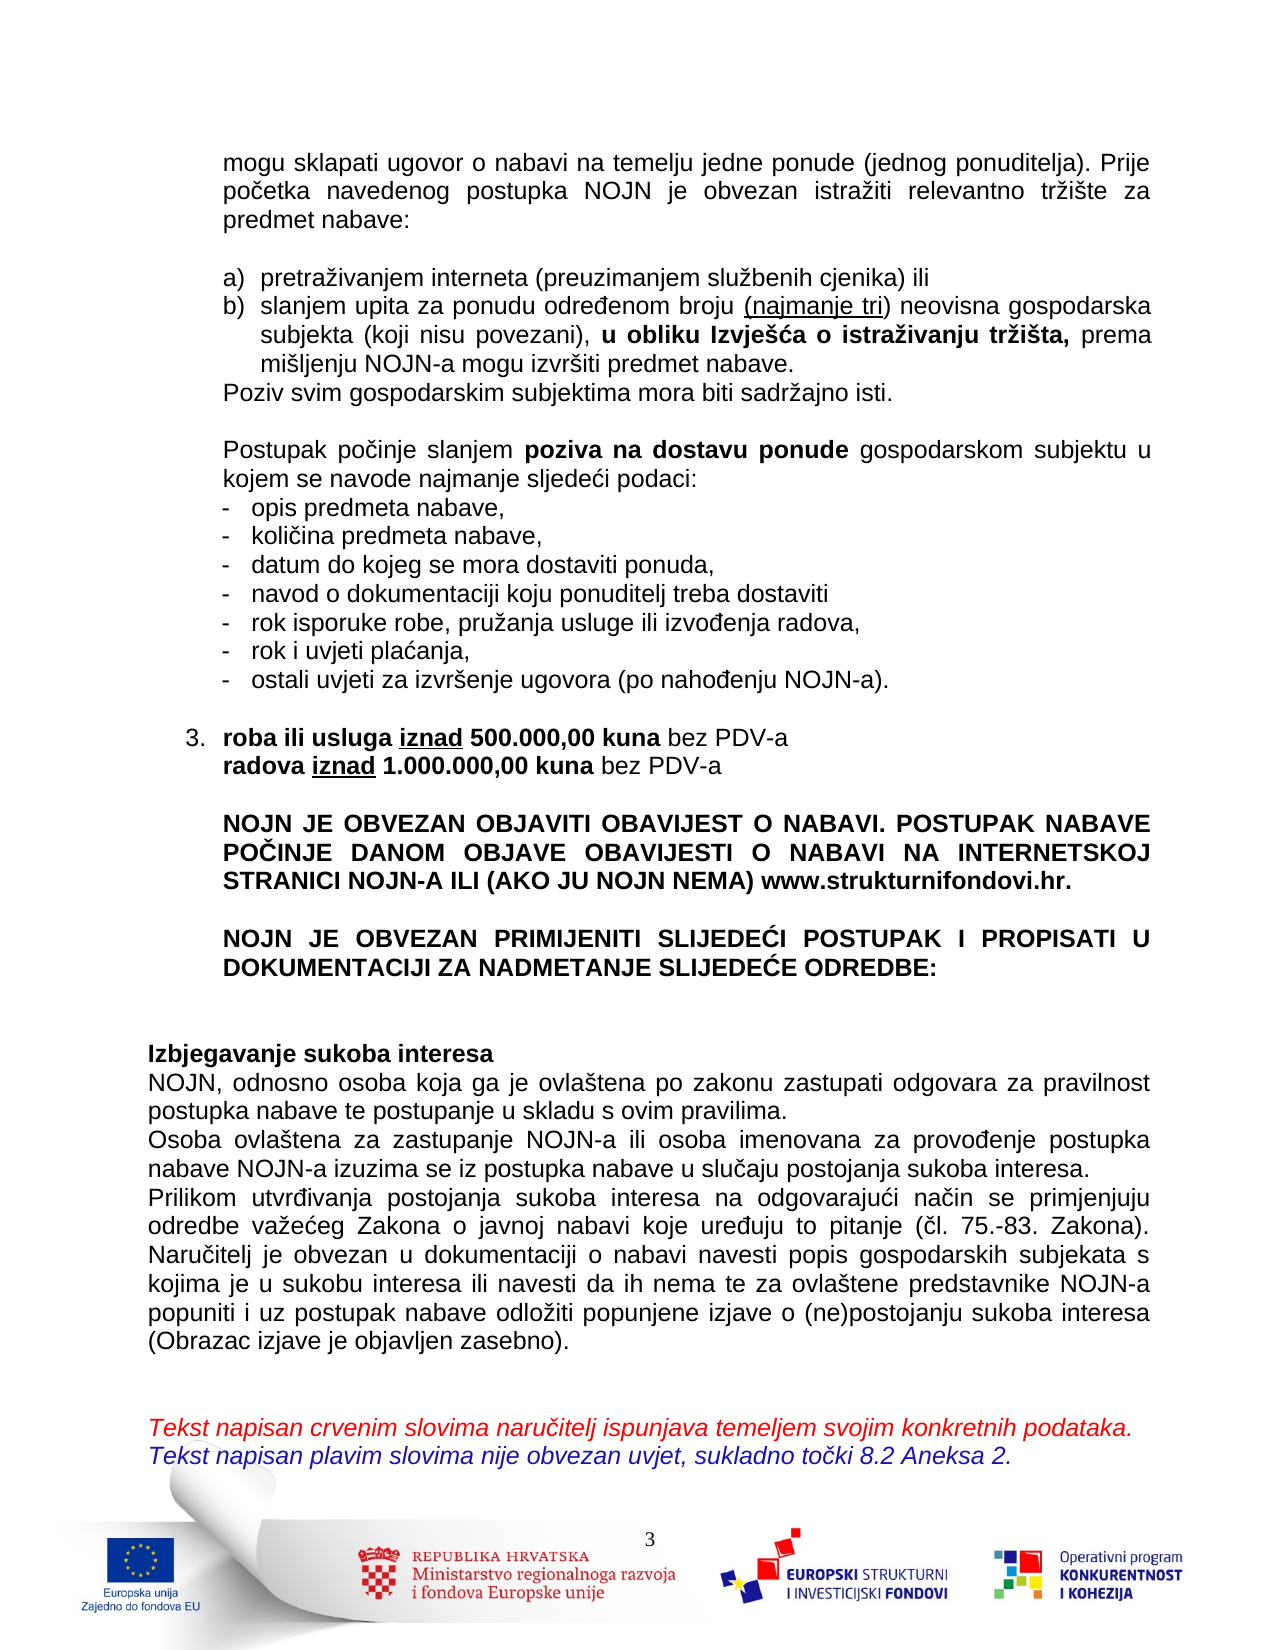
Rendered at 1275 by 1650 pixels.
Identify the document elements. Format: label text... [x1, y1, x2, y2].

picture [51, 1439, 1239, 1650]
text NOJN, odnosno osoba koja ga je ovlaštena po zakonu zastupati odgovara za pravilnost postupka nabave te postupanje u skladu s ovim pravilima. [148, 1068, 1152, 1125]
list roba ili usluga iznad 500.000,00 kuna bez PDV-a [185, 723, 1152, 751]
text Izbjegavanje sukoba interesa [148, 1039, 1152, 1068]
list NOJN JE OBVEZAN OBJAVITI OBAVIJEST O NABAVI. POSTUPAK NABAVE POČINJE DANOM OBJAVE OBAVIJESTI O NABAVI NA INTERNETSKOJ STRANICI NOJN-A ILI (AKO JU NOJN NEMA) www.strukturnifondovi.hr. [223, 809, 1152, 895]
list rok i uvjeti plaćanja, [221, 636, 1152, 665]
list rok isporuke robe, pružanja usluge ili izvođenja radova, [221, 608, 1152, 636]
list ostali uvjeti za izvršenje ugovora (po nahođenju NOJN-a). [221, 665, 1152, 694]
list Poziv svim gospodarskim subjektima mora biti sadržajno isti. [223, 378, 1152, 406]
text Osoba ovlaštena za zastupanje NOJN-a ili osoba imenovana za provođenje postupka nabave NOJN-a izuzima se iz postupka nabave u slučaju postojanja sukoba interesa. [148, 1125, 1152, 1183]
list Postupak počinje slanjem poziva na dostavu ponude gospodarskom subjektu u kojem se navode najmanje sljedeći podaci: [223, 435, 1152, 493]
list pretraživanjem interneta (preuzimanjem službenih cjenika) ili [223, 263, 1152, 291]
list Tekst napisan crvenim slovima naručitelj ispunjava temeljem svojim konkretnih podataka. [148, 1413, 1152, 1441]
text Tekst napisan plavim slovima nije obvezan uvjet, sukladno točki 8.2 Aneksa 2. [148, 1441, 1152, 1470]
list navod o dokumentaciji koju ponuditelj treba dostaviti [221, 579, 1152, 608]
list količina predmeta nabave, [221, 521, 1152, 550]
list mogu sklapati ugovor o nabavi na temelju jedne ponude (jednog ponuditelja). Prije početka navedenog postupka NOJN je obvezan istražiti relevantno tržište za predmet nabave: [223, 148, 1152, 234]
list radova iznad 1.000.000,00 kuna bez PDV-a [223, 751, 1152, 780]
list opis predmeta nabave, [221, 493, 1152, 521]
text Prilikom utvrđivanja postojanja sukoba interesa na odgovarajući način se primjenjuju odredbe važećeg Zakona o javnoj nabavi koje uređuju to pitanje (čl. 75.-83. Zakona). Naručitelj je obvezan u dokumentaciji o nabavi navesti popis gospodarskih subjekata s kojima je u sukobu interesa ili navesti da ih nema te za ovlaštene predstavnike NOJN-a popuniti i uz postupak nabave odložiti popunjene izjave o (ne)postojanju sukoba interesa (Obrazac izjave je objavljen zasebno). [148, 1183, 1152, 1355]
list NOJN JE OBVEZAN PRIMIJENITI SLIJEDEĆI POSTUPAK I PROPISATI U DOKUMENTACIJI ZA NADMETANJE SLIJEDEĆE ODREDBE: [223, 924, 1152, 981]
list slanjem upita za ponudu određenom broju (najmanje tri) neovisna gospodarska subjekta (koji nisu povezani), u obliku Izvješća o istraživanju tržišta, prema mišljenju NOJN-a mogu izvršiti predmet nabave. [223, 291, 1152, 378]
list datum do kojeg se mora dostaviti ponuda, [221, 550, 1152, 579]
